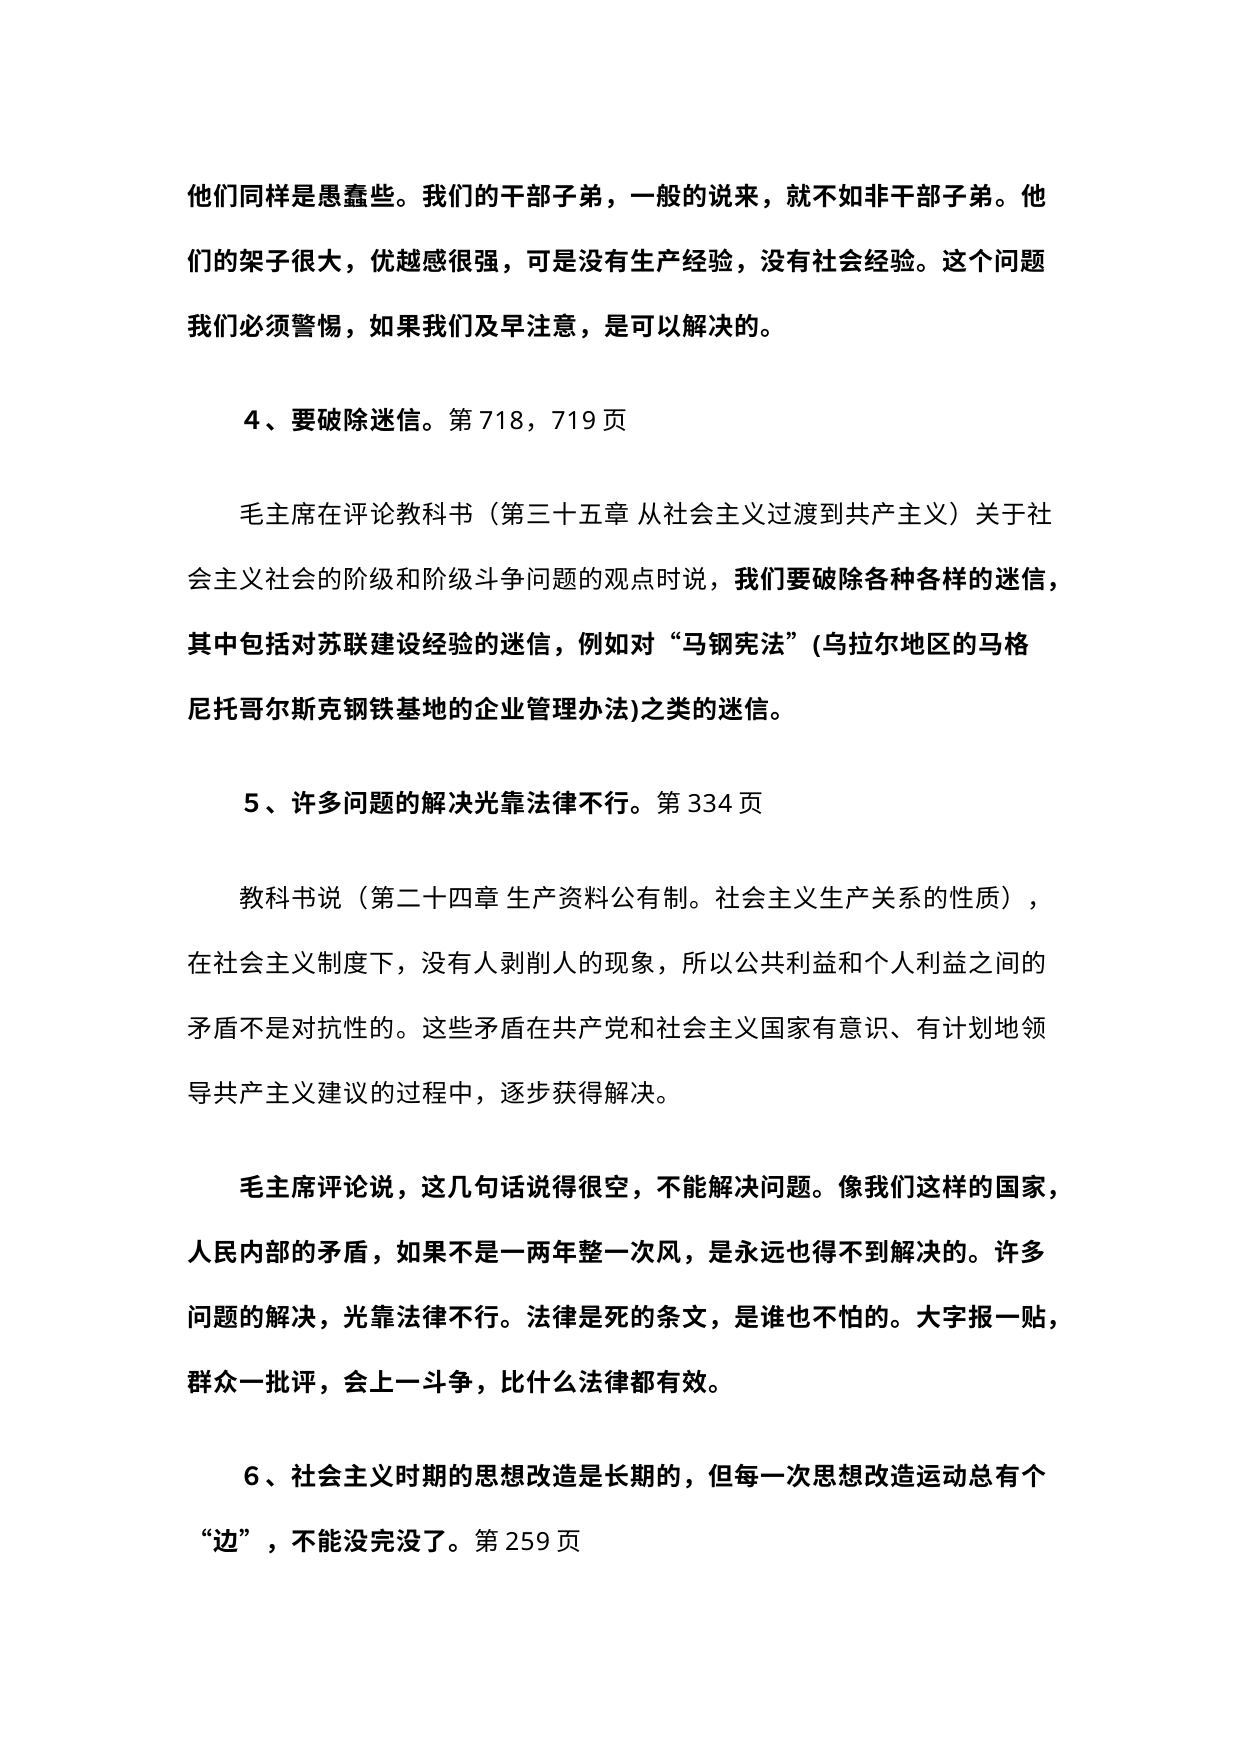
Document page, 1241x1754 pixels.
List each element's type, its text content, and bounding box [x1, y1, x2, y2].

text ５、许多问题的解决光靠法律不行。第334页 [187, 769, 1053, 834]
text 毛主席在评论教科书（第三十五章 从社会主义过渡到共产主义）关于社会主义社会的阶级和阶级斗争问题的观点时说，我们要破除各种各样的迷信，其中包括对苏联建设经验的迷信，例如对“马钢宪法”(乌拉尔地区的马格尼托哥尔斯克钢铁基地的企业管理办法)之类的迷信。 [187, 480, 1053, 740]
text 教科书说（第二十四章 生产资料公有制。社会主义生产关系的性质），在社会主义制度下，没有人剥削人的现象，所以公共利益和个人利益之间的矛盾不是对抗性的。这些矛盾在共产党和社会主义国家有意识、有计划地领导共产主义建议的过程中，逐步获得解决。 [187, 864, 1053, 1124]
text 毛主席评论说，这几句话说得很空，不能解决问题。像我们这样的国家，人民内部的矛盾，如果不是一两年整一次风，是永远也得不到解决的。许多问题的解决，光靠法律不行。法律是死的条文，是谁也不怕的。大字报一贴，群众一批评，会上一斗争，比什么法律都有效。 [187, 1153, 1053, 1413]
text ４、要破除迷信。第718，719页 [187, 386, 1053, 451]
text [187, 162, 1053, 357]
text ６、社会主义时期的思想改造是长期的，但每一次思想改造运动总有个 “边”，不能没完没了。第259页 [187, 1442, 1053, 1572]
